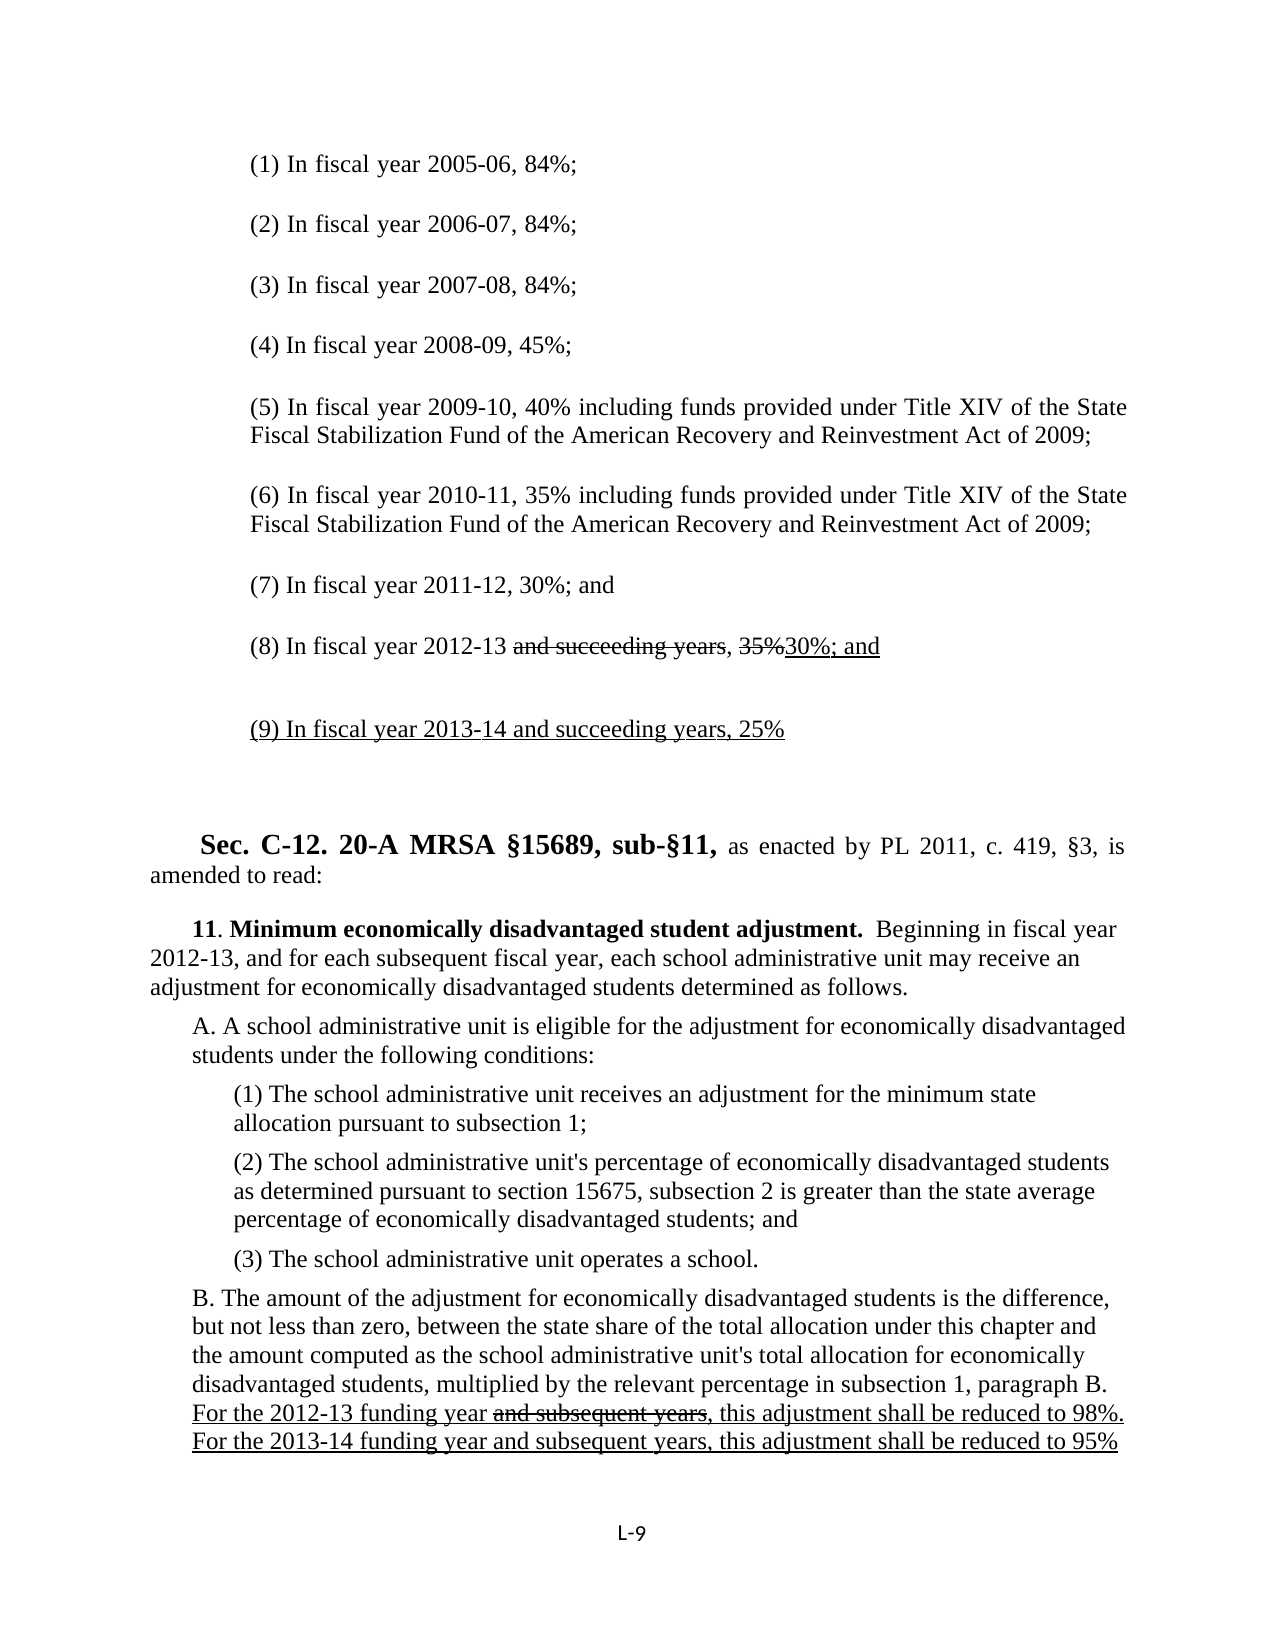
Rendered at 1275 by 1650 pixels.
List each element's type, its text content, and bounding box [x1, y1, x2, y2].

text (6) In fiscal year 2010-11, 35% including funds provided under Title XIV of the State [250, 481, 1131, 509]
text 2012-13, and for each subsequent fiscal year, each school administrative unit may receive an adjustment for economically disadvantaged students determined as follows. [150, 943, 1084, 1001]
text Sec. C-12. 20-A MRSA §15689, sub-§11, as enacted by PL 2011, c. 419, §3, is amended to read: [150, 831, 1131, 890]
text 11. Minimum economically disadvantaged student adjustment. Beginning in fiscal year [192, 914, 1139, 943]
text (9) In fiscal year 2013-14 and succeeding years, 25% [250, 714, 1139, 742]
text Fiscal Stabilization Fund of the American Recovery and Reinvestment Act of 2009; [250, 420, 1095, 449]
text (3) The school administrative unit operates a school. [233, 1244, 1139, 1272]
text (8) In fiscal year 2012-13 and succeeding years, 35%30%; and [250, 631, 883, 659]
text (2) The school administrative unit's percentage of economically disadvantaged students as determined pursuant to section 15675, subsection 2 is greater than the state average percentage of economically disadvantaged students; and [233, 1147, 1114, 1233]
text (1) The school administrative unit receives an adjustment for the minimum state allocation pursuant to subsection 1; [233, 1079, 1042, 1136]
text Fiscal Stabilization Fund of the American Recovery and Reinvestment Act of 2009; (7) In fiscal year 2011-12, 30%; and [250, 509, 1096, 598]
text B. The amount of the adjustment for economically disadvantaged students is the difference, but not less than zero, between the state share of the total allocation under this chapter and the amount computed as the school administrative unit's total allocation for economically disadvantaged students, multiplied by the relevant percentage in subsection 1, paragraph B. [192, 1283, 1114, 1398]
text (1) In fiscal year 2005-06, 84%; (2) In fiscal year 2006-07, 84%; (3) In fiscal year 2007-08, 84%; (4) In fiscal year 2008-09, 45%; [250, 149, 577, 359]
text For the 2012-13 funding year and subsequent years, this adjustment shall be reduced to 98%. For the 2013-14 funding year and subsequent years, this adjustment shall be reduced to 95% [192, 1398, 1128, 1455]
text A. A school administrative unit is eligible for the adjustment for economically disadvantaged students under the following conditions: [192, 1012, 1130, 1069]
text (5) In fiscal year 2009-10, 40% including funds provided under Title XIV of the State [250, 392, 1131, 420]
